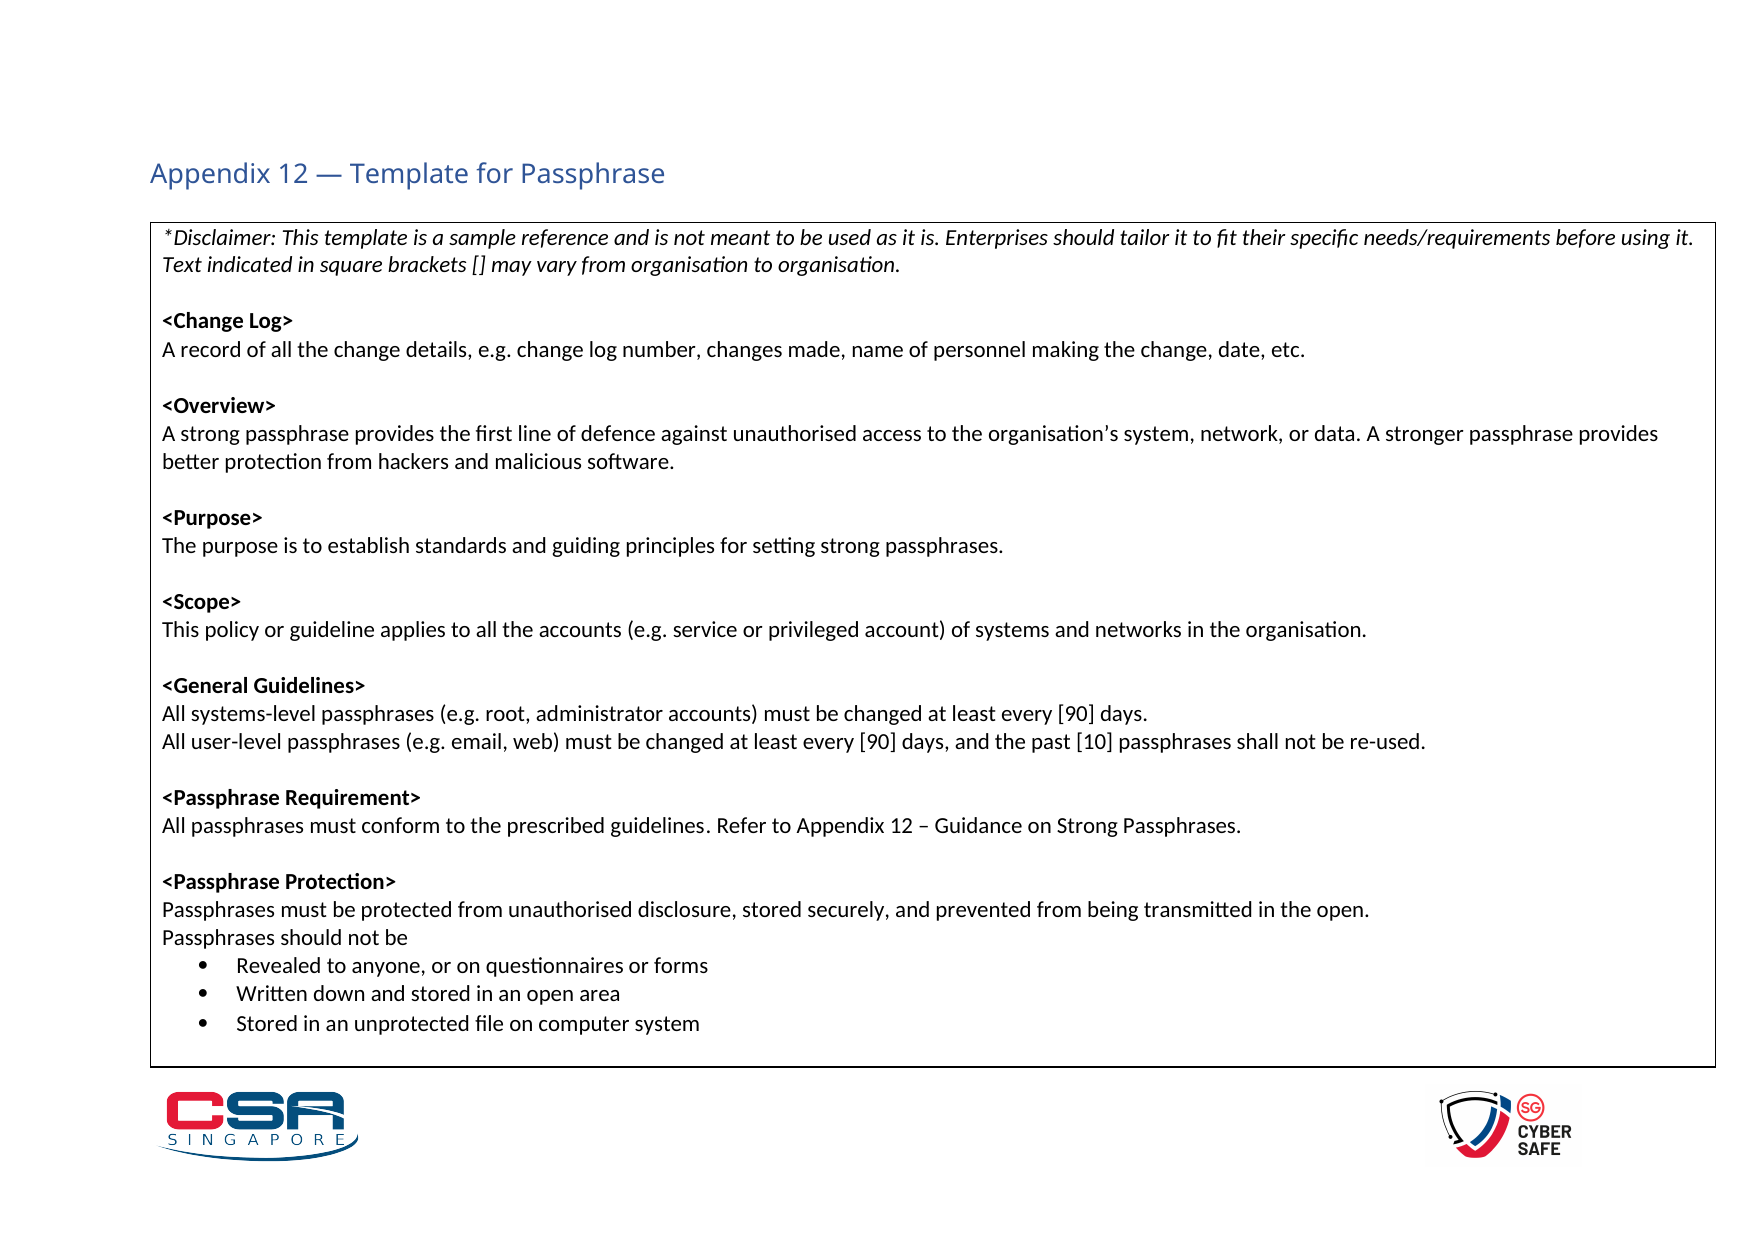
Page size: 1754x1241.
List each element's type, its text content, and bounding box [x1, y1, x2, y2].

subtitle Appendix 12 — Template for Passphrase [150, 154, 1604, 191]
picture [150, 1086, 364, 1167]
picture [1425, 1084, 1583, 1167]
